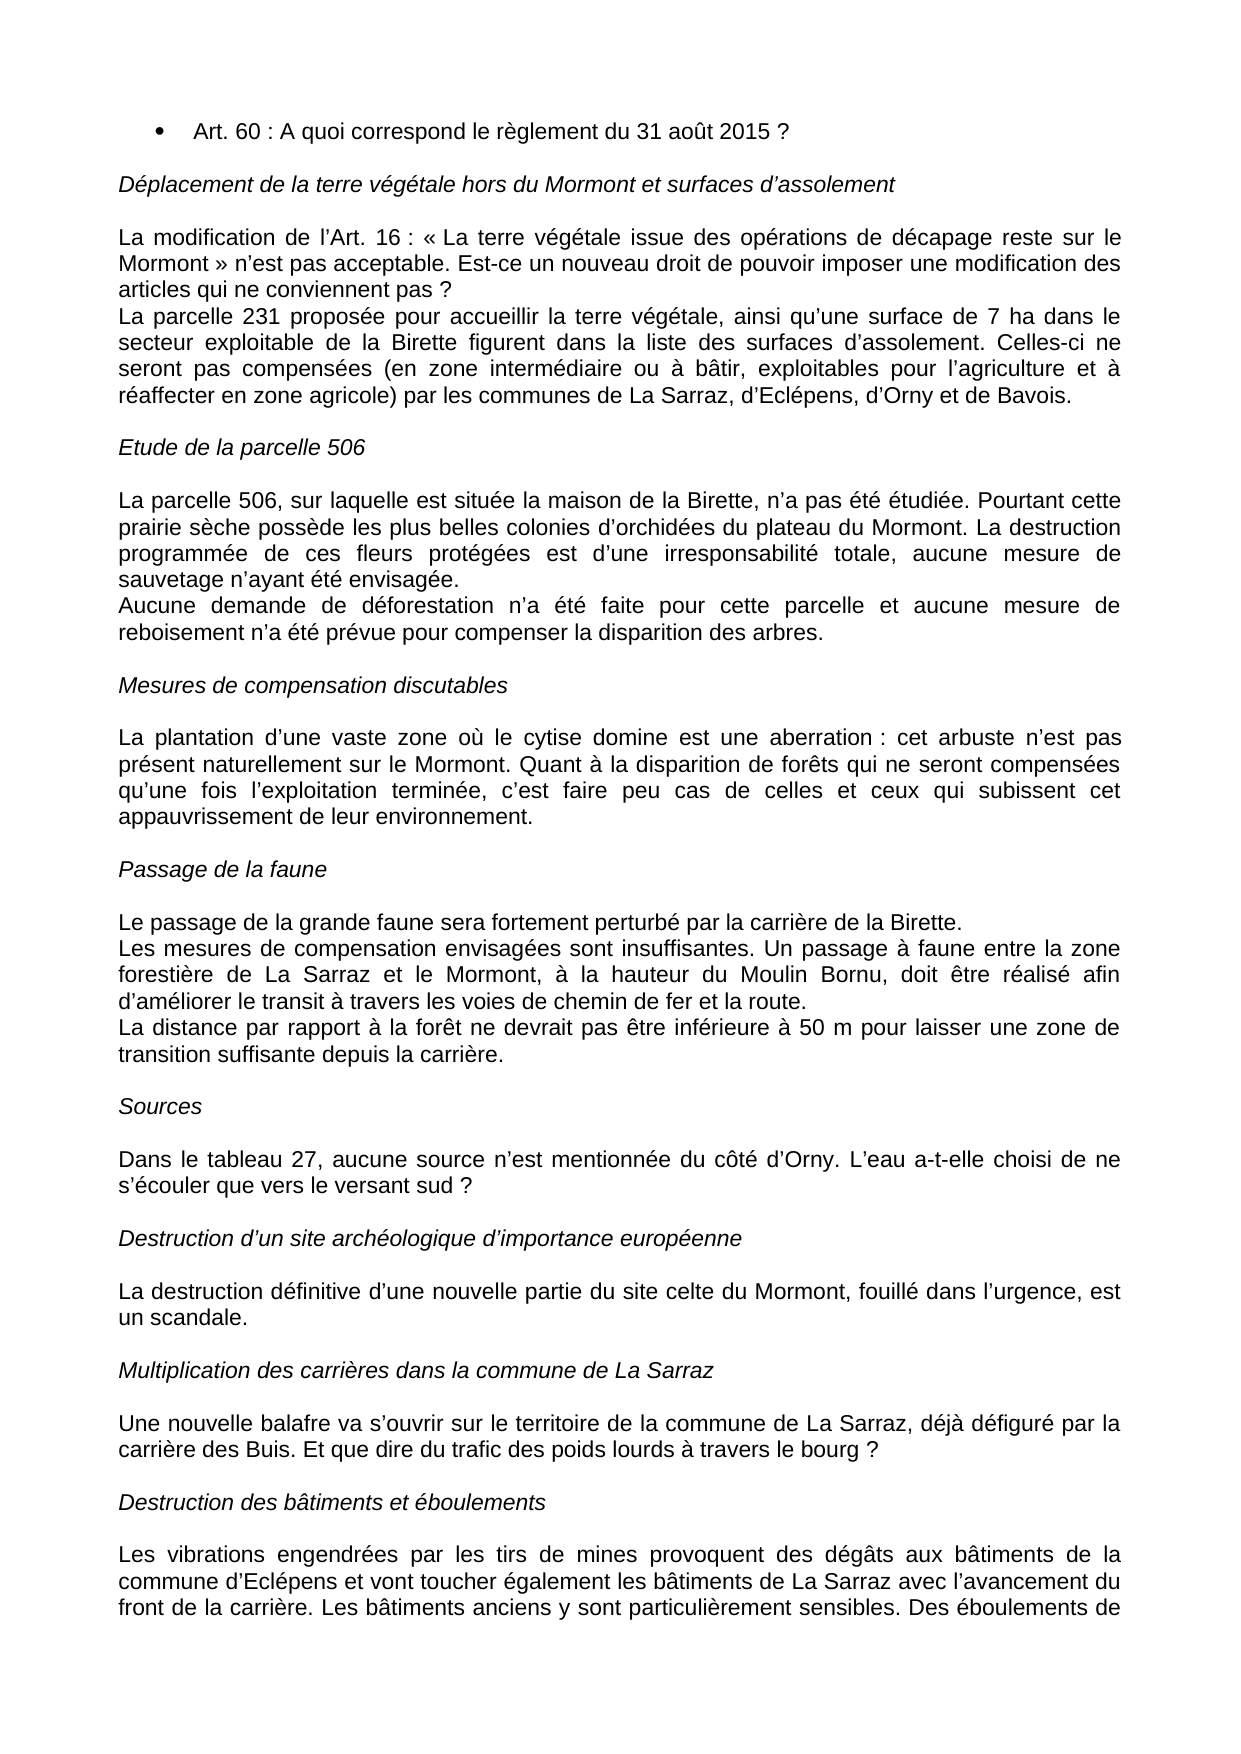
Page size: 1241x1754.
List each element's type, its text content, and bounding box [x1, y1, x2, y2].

text La plantation d’une vaste zone où le cytise domine est une aberration : cet arbuste n’est pas présent naturellement sur le Mormont. Quant à la disparition de forêts qui ne seront compensées qu’une fois l’exploitation terminée, c’est faire peu cas de celles et ceux qui subissent cet appauvrissement de leur environnement. [118, 724, 1122, 830]
text La destruction définitive d’une nouvelle partie du site celte du Mormont, fouillé dans l’urgence, est un scandale. [118, 1278, 1122, 1330]
text La distance par rapport à la forêt ne devrait pas être inférieure à 50 m pour laisser une zone de transition suffisante depuis la carrière. [118, 1014, 1122, 1067]
text Destruction des bâtiments et éboulements [118, 1488, 1122, 1515]
text La parcelle 231 proposée pour accueillir la terre végétale, ainsi qu’une surface de 7 ha dans le secteur exploitable de la Birette figurent dans la liste des surfaces d’assolement. Celles-ci ne seront pas compensées (en zone intermédiaire ou à bâtir, exploitables pour l’agriculture et à réaffecter en zone agricole) par les communes de La Sarraz, d’Eclépens, d’Orny et de Bavois. [118, 303, 1122, 408]
text Sources [118, 1093, 1122, 1119]
text Passage de la faune [118, 856, 1122, 882]
list Art. 60 : A quoi correspond le règlement du 31 août 2015 ? [156, 118, 1122, 144]
text Une nouvelle balafre va s’ouvrir sur le territoire de la commune de La Sarraz, déjà défiguré par la carrière des Buis. Et que dire du trafic des poids lourds à travers le bourg ? [118, 1409, 1122, 1462]
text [118, 1541, 1122, 1620]
text Aucune demande de déforestation n’a été faite pour cette parcelle et aucune mesure de reboisement n’a été prévue pour compenser la disparition des arbres. [118, 592, 1122, 645]
text Dans le tableau 27, aucune source n’est mentionnée du côté d’Orny. L’eau a-t-elle choisi de ne s’écouler que vers le versant sud ? [118, 1146, 1122, 1199]
text Etude de la parcelle 506 [118, 434, 1122, 461]
text Déplacement de la terre végétale hors du Mormont et surfaces d’assolement [118, 171, 1122, 197]
text Mesures de compensation discutables [118, 672, 1122, 698]
text Le passage de la grande faune sera fortement perturbé par la carrière de la Birette. [118, 909, 1122, 935]
text Multiplication des carrières dans la commune de La Sarraz [118, 1357, 1122, 1383]
text Destruction d’un site archéologique d’importance européenne [118, 1225, 1122, 1251]
text La parcelle 506, sur laquelle est située la maison de la Birette, n’a pas été étudiée. Pourtant cette prairie sèche possède les plus belles colonies d’orchidées du plateau du Mormont. La destruction programmée de ces fleurs protégées est d’une irresponsabilité totale, aucune mesure de sauvetage n’ayant été envisagée. [118, 487, 1122, 592]
text Les mesures de compensation envisagées sont insuffisantes. Un passage à faune entre la zone forestière de La Sarraz et le Mormont, à la hauteur du Moulin Bornu, doit être réalisé afin d’améliorer le transit à travers les voies de chemin de fer et la route. [118, 935, 1122, 1014]
text La modification de l’Art. 16 : « La terre végétale issue des opérations de décapage reste sur le Mormont » n’est pas acceptable. Est-ce un nouveau droit de pouvoir imposer une modification des articles qui ne conviennent pas ? [118, 223, 1122, 303]
